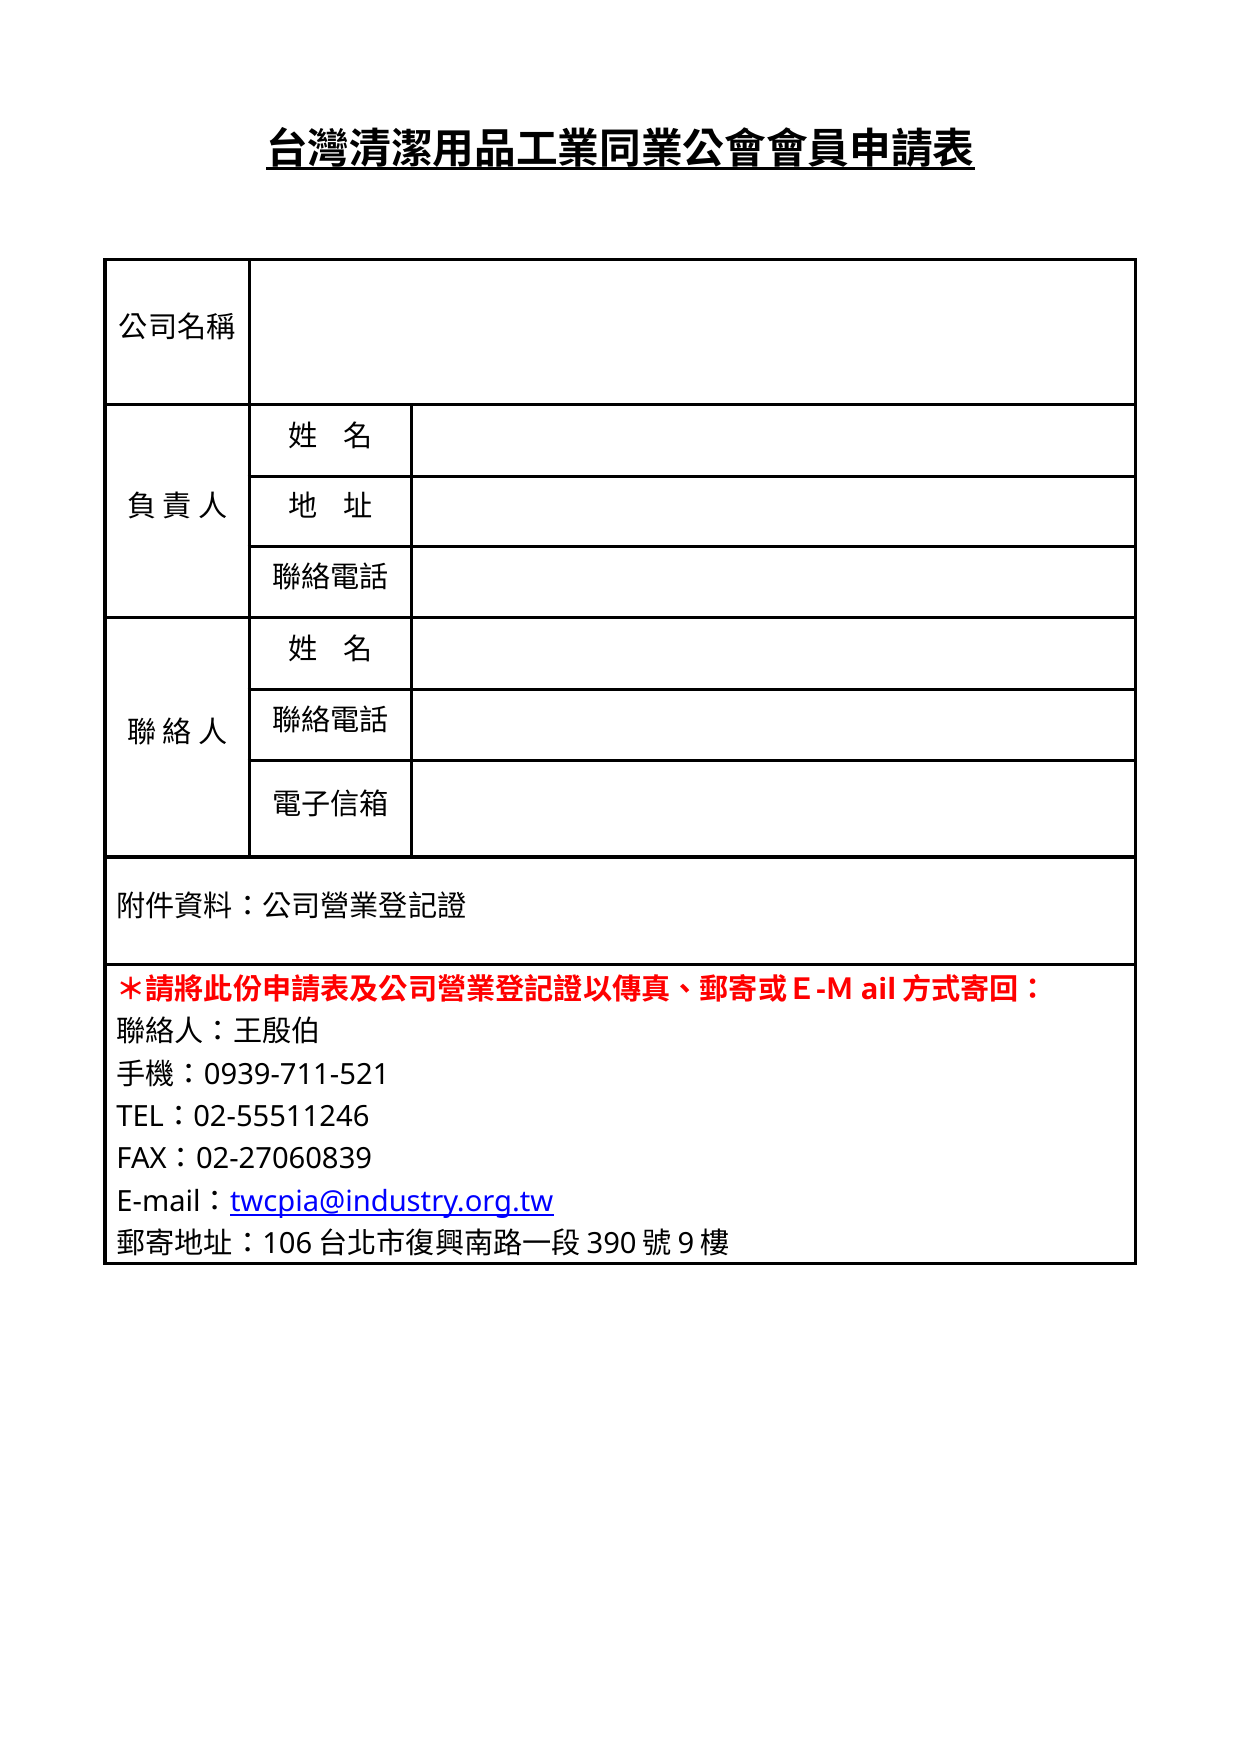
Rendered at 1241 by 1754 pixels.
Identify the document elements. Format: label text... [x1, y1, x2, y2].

text 台灣清潔用品工業同業公會會員申請表 [29, 108, 1211, 183]
table_cell [413, 762, 1134, 855]
table_cell 負 責 人 [107, 406, 248, 616]
table_cell 聯絡電話 [251, 548, 410, 616]
table_cell 姓 名 [251, 619, 410, 688]
table_cell [413, 478, 1134, 545]
table_cell 姓 名 [251, 406, 410, 474]
table_cell 聯絡電話 [251, 691, 410, 759]
table_cell ＊請將此份申請表及公司營業登記證以傳真、郵寄或Ｅ-Ｍail方式寄回： 聯絡人：王殷伯 手機：0939-711-521 TEL：02-55511246 FAX：02-27060839 E-mail：twcpia@industry.org.tw 郵寄地址：106台北市復興南路一段390號9樓 [107, 966, 1134, 1262]
table_header 公司名稱 [107, 261, 248, 403]
table_cell [413, 548, 1134, 616]
table_cell [413, 406, 1134, 474]
table_cell 電子信箱 [251, 762, 410, 855]
table_cell 地 址 [251, 478, 410, 545]
table_cell [413, 619, 1134, 688]
table_header [251, 261, 1134, 403]
table_cell 附件資料：公司營業登記證 [107, 859, 1134, 962]
table_cell 聯 絡 人 [107, 619, 248, 855]
table_cell [413, 691, 1134, 759]
